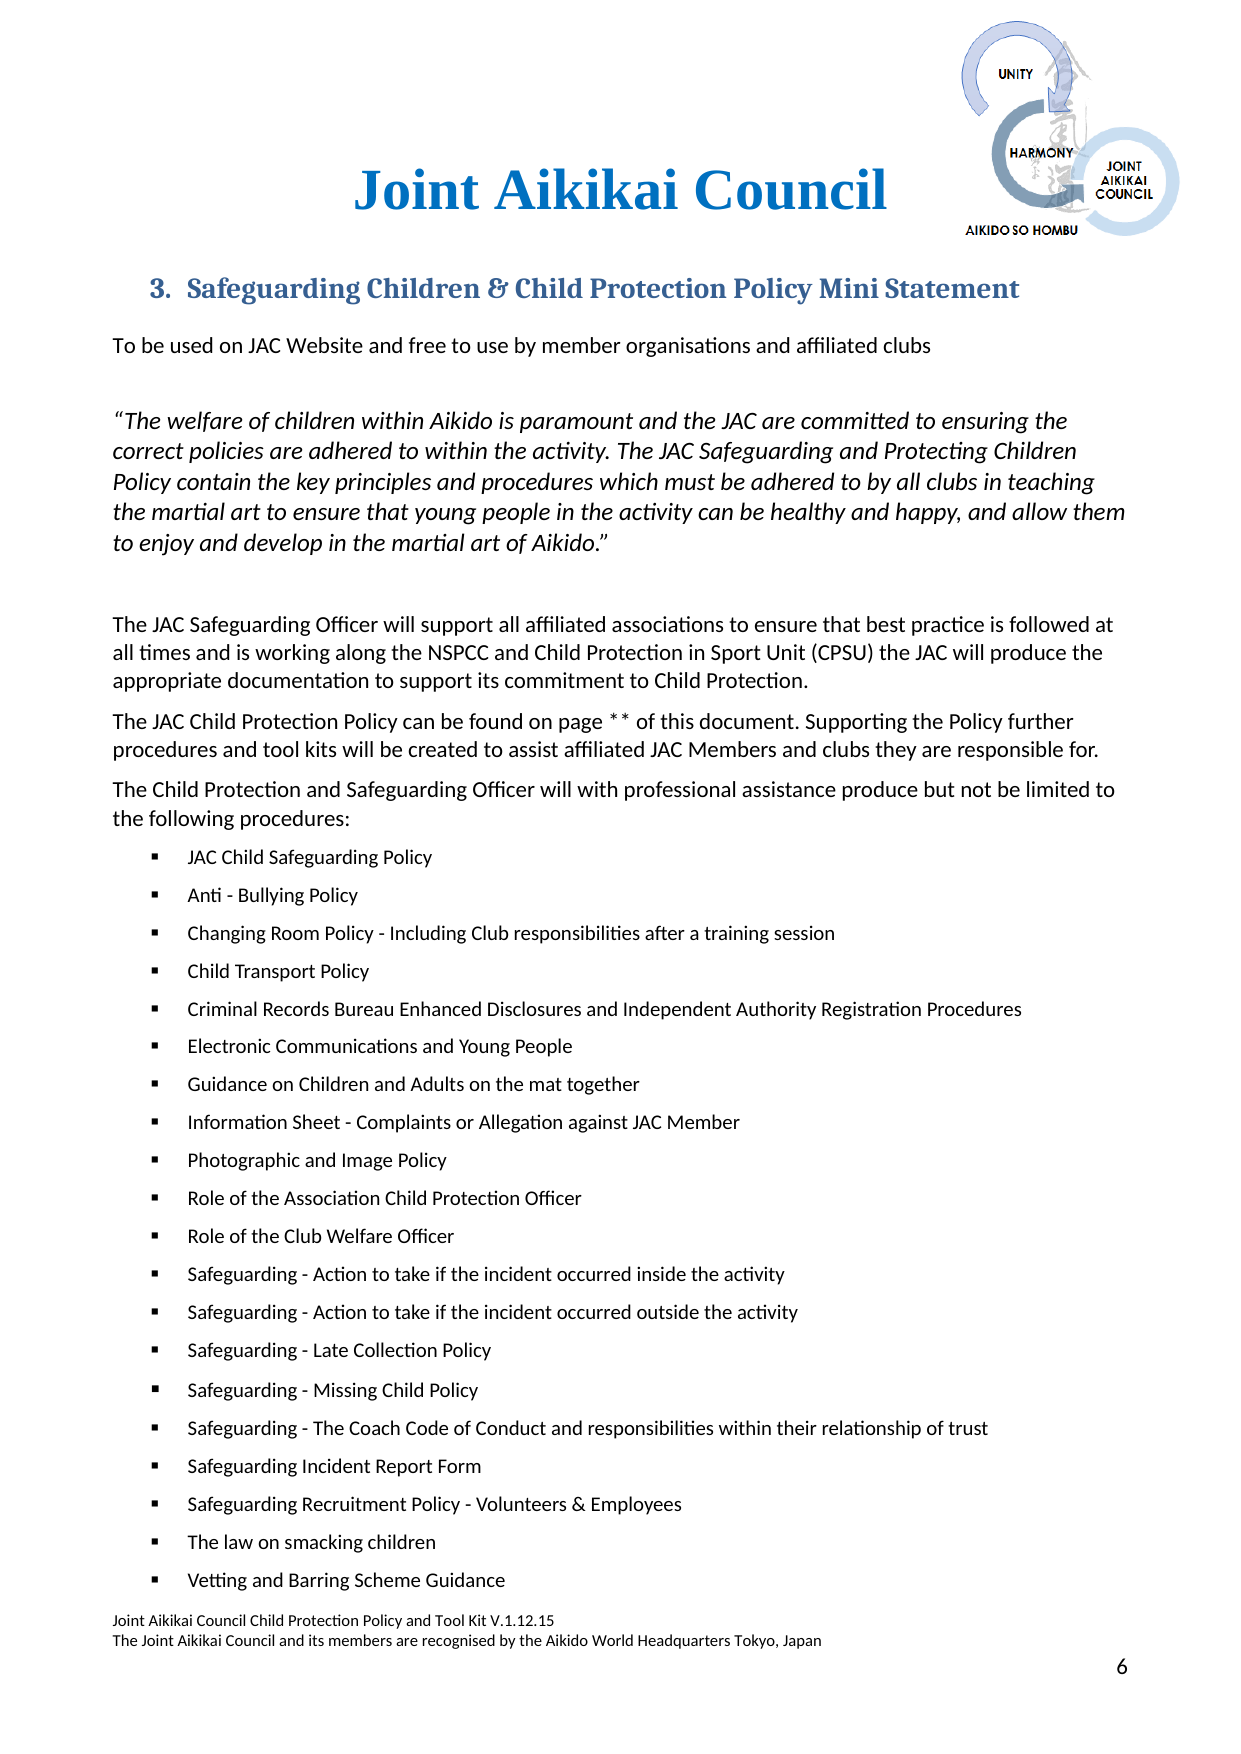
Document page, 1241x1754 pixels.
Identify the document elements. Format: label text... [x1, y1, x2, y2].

list Safeguarding - Action to take if the incident occurred outside the activity [150, 1299, 1128, 1324]
picture [953, 12, 1188, 244]
list Safeguarding - Missing Child Policy [150, 1375, 1128, 1403]
text The JAC Child Protection Policy can be found on page ** of this document. Supporting the Policy further procedures and tool kits will be created to assist affiliated JAC Members and clubs they are responsible for. [112, 707, 1128, 763]
text The Child Protection and Safeguarding Officer will with professional assistance produce but not be limited to the following procedures: [112, 776, 1128, 832]
list Changing Room Policy - Including Club responsibilities after a training session [150, 920, 1128, 945]
list Child Transport Policy [150, 958, 1128, 983]
list Role of the Association Child Protection Officer [150, 1185, 1128, 1211]
list Electronic Communications and Young People [150, 1034, 1128, 1059]
subtitle Safeguarding Children & Child Protection Policy Mini Statement [150, 272, 1128, 306]
list Safeguarding - Late Collection Policy [150, 1337, 1128, 1362]
list Photographic and Image Policy [150, 1147, 1128, 1173]
list Vetting and Barring Scheme Guidance [150, 1567, 1128, 1593]
list Safeguarding - The Coach Code of Conduct and responsibilities within their relationship of trust [150, 1416, 1128, 1441]
list Criminal Records Bureau Enhanced Disclosures and Independent Authority Registration Procedures [150, 996, 1128, 1021]
list Role of the Club Welfare Officer [150, 1223, 1128, 1249]
subtitle To be used on JAC Website and free to use by member organisations and affiliated clubs [112, 331, 1128, 359]
list The law on smacking children [150, 1529, 1128, 1555]
text “The welfare of children within Aikido is paramount and the JAC are committed to ensuring the correct policies are adhered to within the activity. The JAC Safeguarding and Protecting Children Policy contain the key principles and procedures which must be adhered to by all clubs in teaching the martial art to ensure that young people in the activity can be healthy and happy, and allow them to enjoy and develop in the martial art of Aikido.” [112, 405, 1128, 557]
list JAC Child Safeguarding Policy [150, 844, 1128, 869]
list Safeguarding Incident Report Form [150, 1453, 1128, 1479]
list Information Sheet - Complaints or Allegation against JAC Member [150, 1109, 1128, 1135]
list Guidance on Children and Adults on the mat together [150, 1072, 1128, 1097]
list Safeguarding - Action to take if the incident occurred inside the activity [150, 1261, 1128, 1287]
text The JAC Safeguarding Officer will support all affiliated associations to ensure that best practice is followed at all times and is working along the NSPCC and Child Protection in Sport Unit (CPSU) the JAC will produce the appropriate documentation to support its commitment to Child Protection. [112, 611, 1128, 694]
list Anti - Bullying Policy [150, 882, 1128, 907]
list Safeguarding Recruitment Policy - Volunteers & Employees [150, 1491, 1128, 1517]
